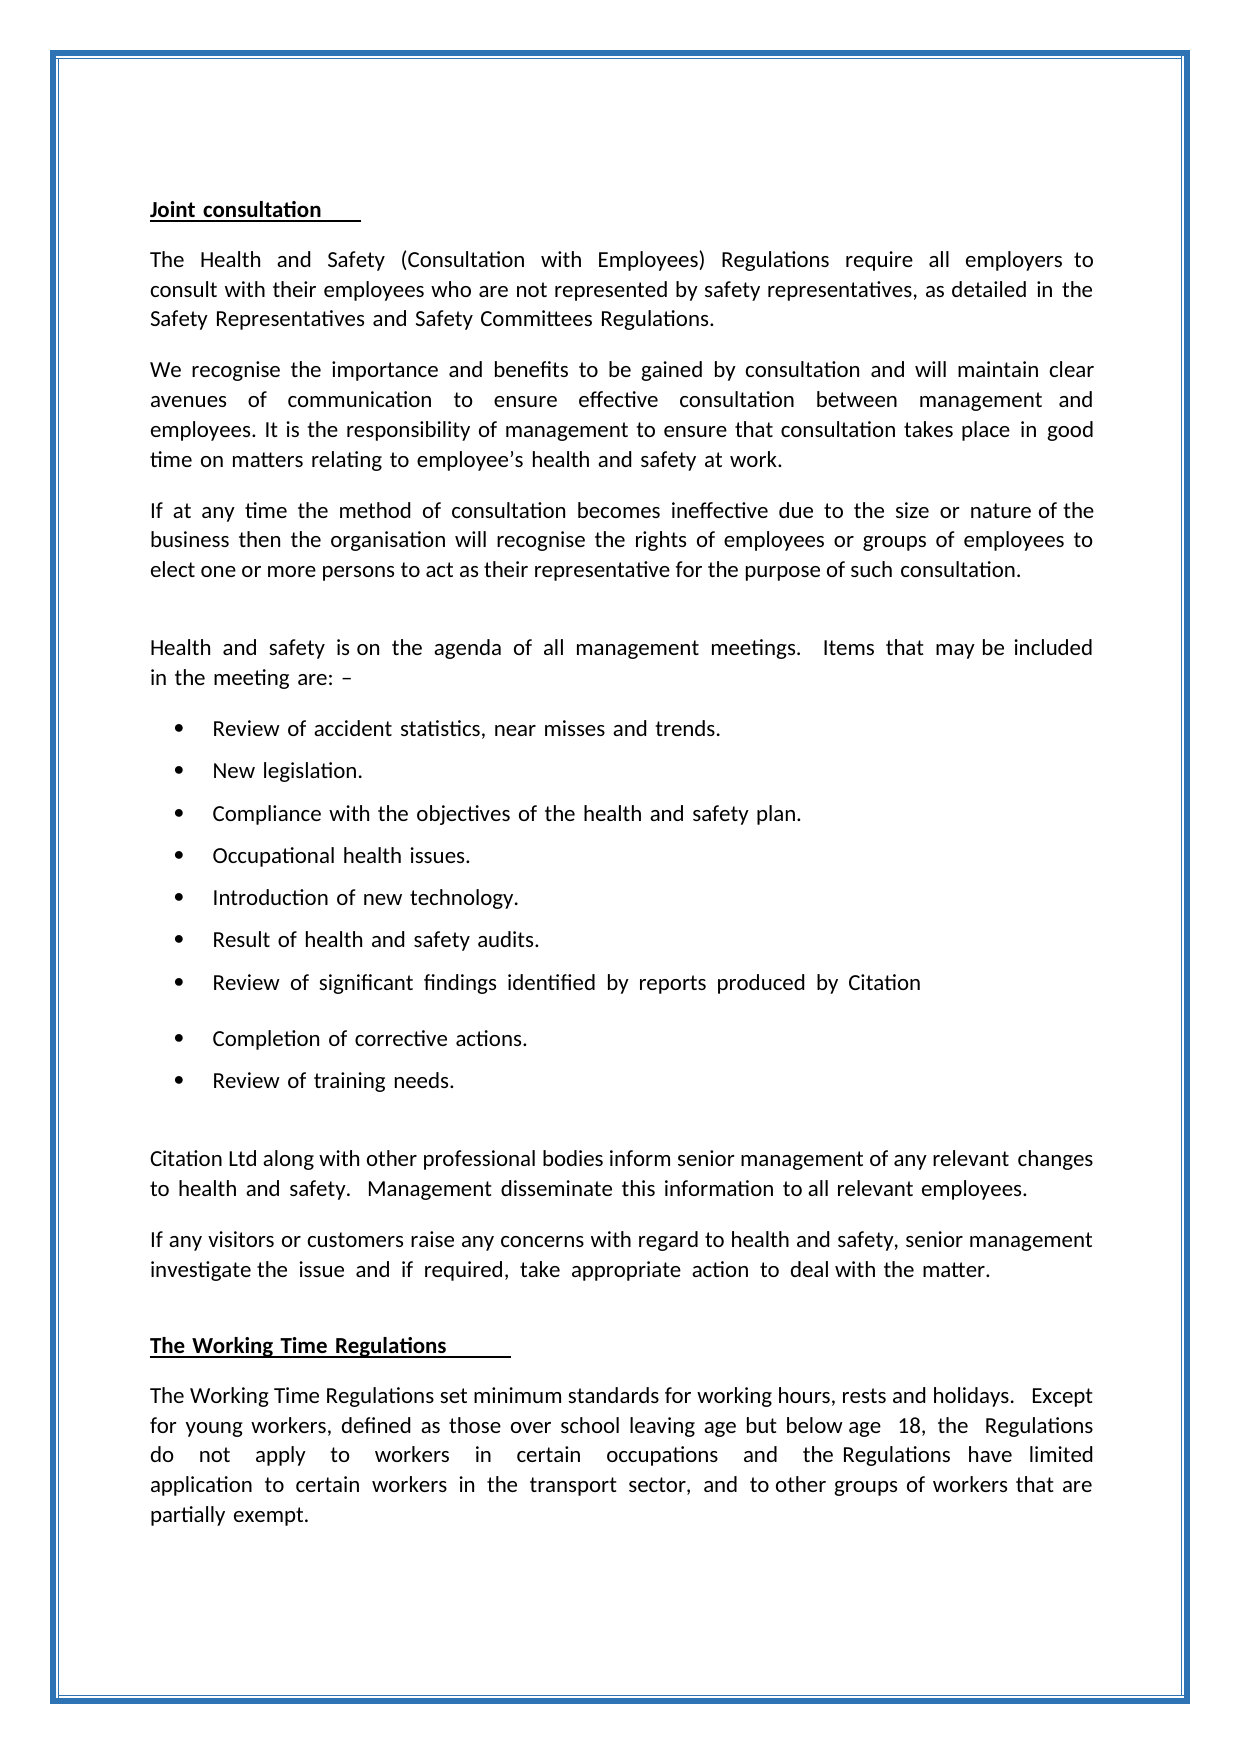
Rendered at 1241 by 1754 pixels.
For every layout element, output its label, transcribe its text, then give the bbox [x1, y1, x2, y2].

list Compliance with the objectives of the health and safety plan. [175, 799, 1103, 827]
text The Health and Safety (Consultation with Employees) Regulations require all employers to consult with their employees who are not represented by safety representatives, as detailed in the Safety Representatives and Safety Committees Regulations. [150, 245, 1094, 333]
text We recognise the importance and benefits to be gained by consultation and will maintain clear avenues of communication to ensure effective consultation between management and employees. It is the responsibility of management to ensure that consultation takes place in good time on matters relating to employee’s health and safety at work. [150, 355, 1094, 473]
list New legislation. [175, 756, 1103, 784]
list Review of training needs. [175, 1066, 1103, 1094]
list Occupational health issues. [175, 841, 1103, 869]
list Completion of corrective actions. [175, 1024, 1103, 1052]
text Health and safety is on the agenda of all management meetings. Items that may be included in the meeting are: – [150, 633, 1094, 691]
text If any visitors or customers raise any concerns with regard to health and safety, senior management investigate the issue and if required, take appropriate action to deal with the matter. [150, 1225, 1094, 1283]
text Citation Ltd along with other professional bodies inform senior management of any relevant changes to health and safety. Management disseminate this information to all relevant employees. [150, 1144, 1094, 1202]
list Review of significant findings identified by reports produced by Citation [175, 968, 1103, 996]
list Review of accident statistics, near misses and trends. [175, 714, 1103, 742]
text Joint consultation [150, 197, 1103, 221]
list Introduction of new technology. [175, 883, 1103, 911]
text If at any time the method of consultation becomes ineffective due to the size or nature of the business then the organisation will recognise the rights of employees or groups of employees to elect one or more persons to act as their representative for the purpose of such consultation. [150, 496, 1094, 583]
text The Working Time Regulations [150, 1333, 512, 1357]
list Result of health and safety audits. [175, 926, 1103, 954]
text The Working Time Regulations set minimum standards for working hours, rests and holidays. Except for young workers, defined as those over school leaving age but below age 18, the Regulations do not apply to workers in certain occupations and the Regulations have limited application to certain workers in the transport sector, and to other groups of workers that are partially exempt. [150, 1381, 1094, 1528]
